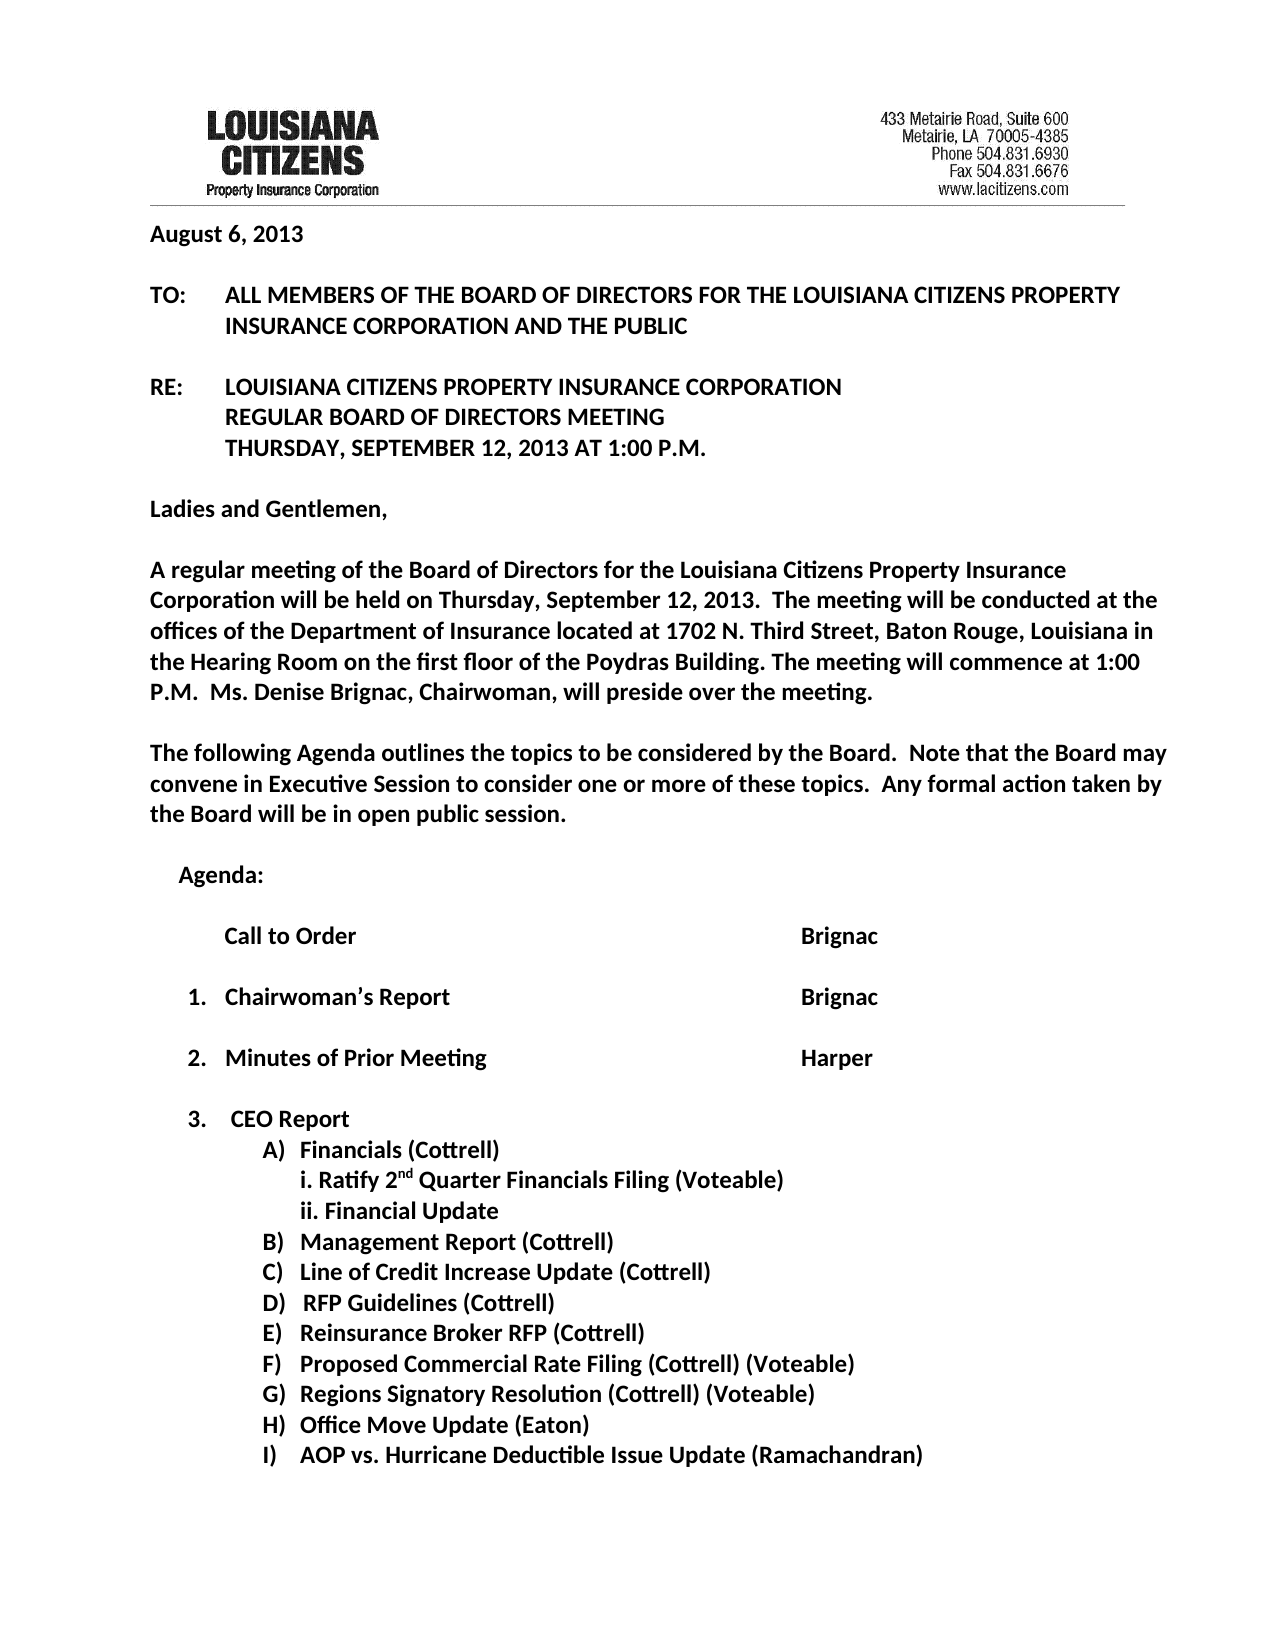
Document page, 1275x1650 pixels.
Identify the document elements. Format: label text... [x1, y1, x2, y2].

text D) RFP Guidelines (Cottrell) [187, 1287, 1125, 1317]
text C) Line of Credit Increase Update (Cottrell) [187, 1256, 1125, 1287]
text B) Management Report (Cottrell) [187, 1226, 1125, 1256]
text I) AOP vs. Hurricane Deductible Issue Update (Ramachandran) [187, 1439, 1125, 1470]
text Ladies and Gentlemen, [150, 493, 1181, 524]
text A regular meeting of the Board of Directors for the Louisiana Citizens Property Insurance Corporation will be held on Thursday, September 12, 2013. The meeting will be conducted at the offices of the Department of Insurance located at 1702 N. Third Street, Baton Rouge, Louisiana in the Hearing Room on the first floor of the Poydras Building. The meeting will commence at 1:00 P.M. Ms. Denise Brignac, Chairwoman, will preside over the meeting. [150, 554, 1181, 707]
text G) Regions Signatory Resolution (Cottrell) (Voteable) [187, 1378, 1125, 1409]
text REGULAR BOARD OF DIRECTORS MEETING [150, 402, 1181, 432]
text i. Ratify 2nd Quarter Financials Filing (Voteable) [187, 1164, 1125, 1195]
text Agenda: [150, 859, 1125, 890]
text 1. Chairwoman’s Report Brignac [187, 981, 1125, 1012]
text RE: LOUISIANA CITIZENS PROPERTY INSURANCE CORPORATION [150, 371, 1181, 402]
text August 6, 2013 [150, 218, 1181, 249]
text E) Reinsurance Broker RFP (Cottrell) [187, 1317, 1125, 1348]
picture [150, 75, 1125, 219]
text 2. Minutes of Prior Meeting Harper [187, 1042, 1125, 1073]
text ii. Financial Update [187, 1195, 1125, 1226]
text F) Proposed Commercial Rate Filing (Cottrell) (Voteable) [187, 1348, 1125, 1378]
text A) Financials (Cottrell) [187, 1134, 1125, 1164]
text The following Agenda outlines the topics to be considered by the Board. Note that the Board may convene in Executive Session to consider one or more of these topics. Any formal action taken by the Board will be in open public session. [150, 737, 1181, 829]
text H) Office Move Update (Eaton) [187, 1409, 1125, 1439]
text Call to Order Brignac [187, 920, 1125, 951]
text TO: ALL MEMBERS OF THE BOARD OF DIRECTORS FOR THE LOUISIANA CITIZENS PROPERTY INSURANCE CORPORATION AND THE PUBLIC [150, 279, 1181, 341]
text THURSDAY, SEPTEMBER 12, 2013 AT 1:00 P.M. [150, 432, 1181, 463]
text 3. CEO Report [150, 1103, 1125, 1134]
